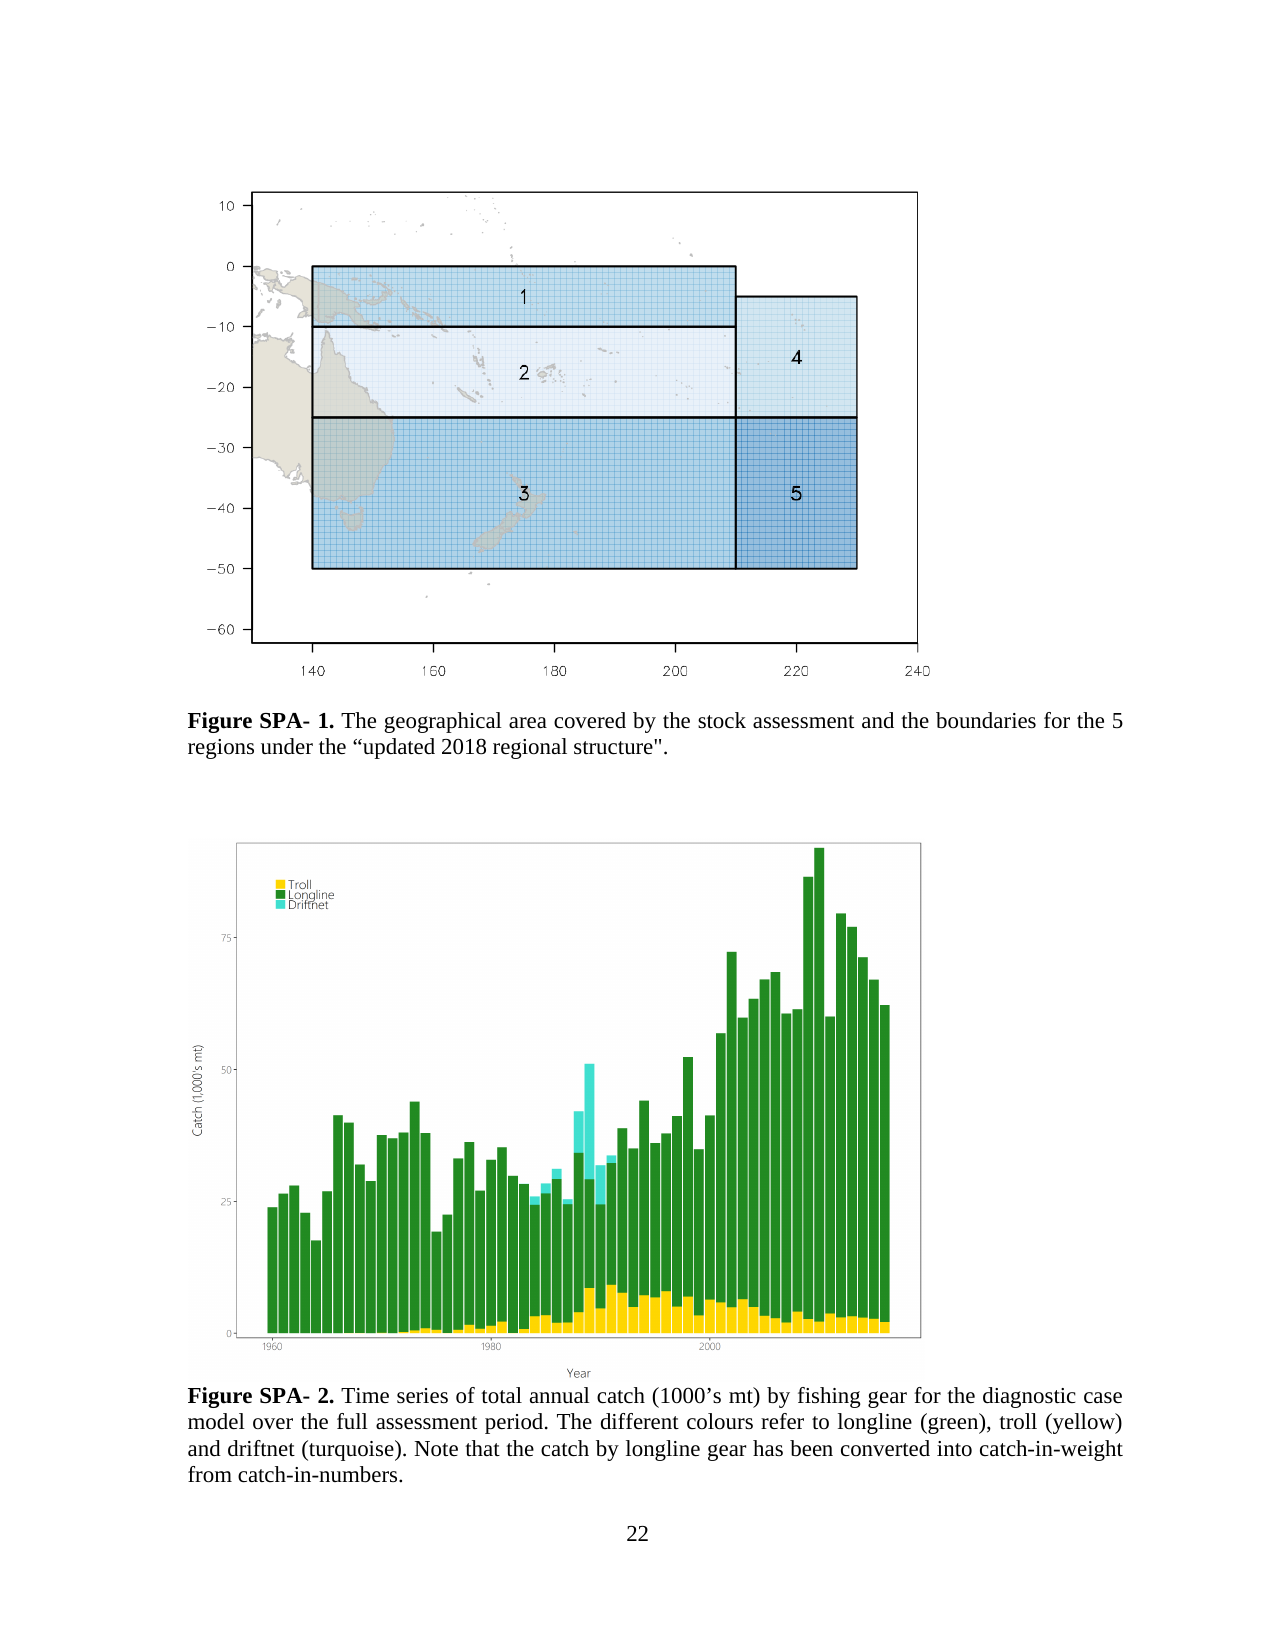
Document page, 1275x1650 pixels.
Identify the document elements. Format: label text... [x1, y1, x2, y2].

list Figure SPA- 2. Time series of total annual catch (1000’s mt) by fishing gear for the diagnostic case model over the full assessment period. The different colours refer to longline (green), troll (yellow) and driftnet (turquoise). Note that the catch by longline gear has been converted into catch-in-weight from catch-in-numbers. [187, 1382, 1125, 1487]
picture [187, 838, 926, 1382]
list Figure SPA- 1. The geographical area covered by the stock assessment and the boundaries for the 5 regions under the “updated 2018 regional structure". [187, 707, 1125, 760]
picture [187, 150, 960, 707]
